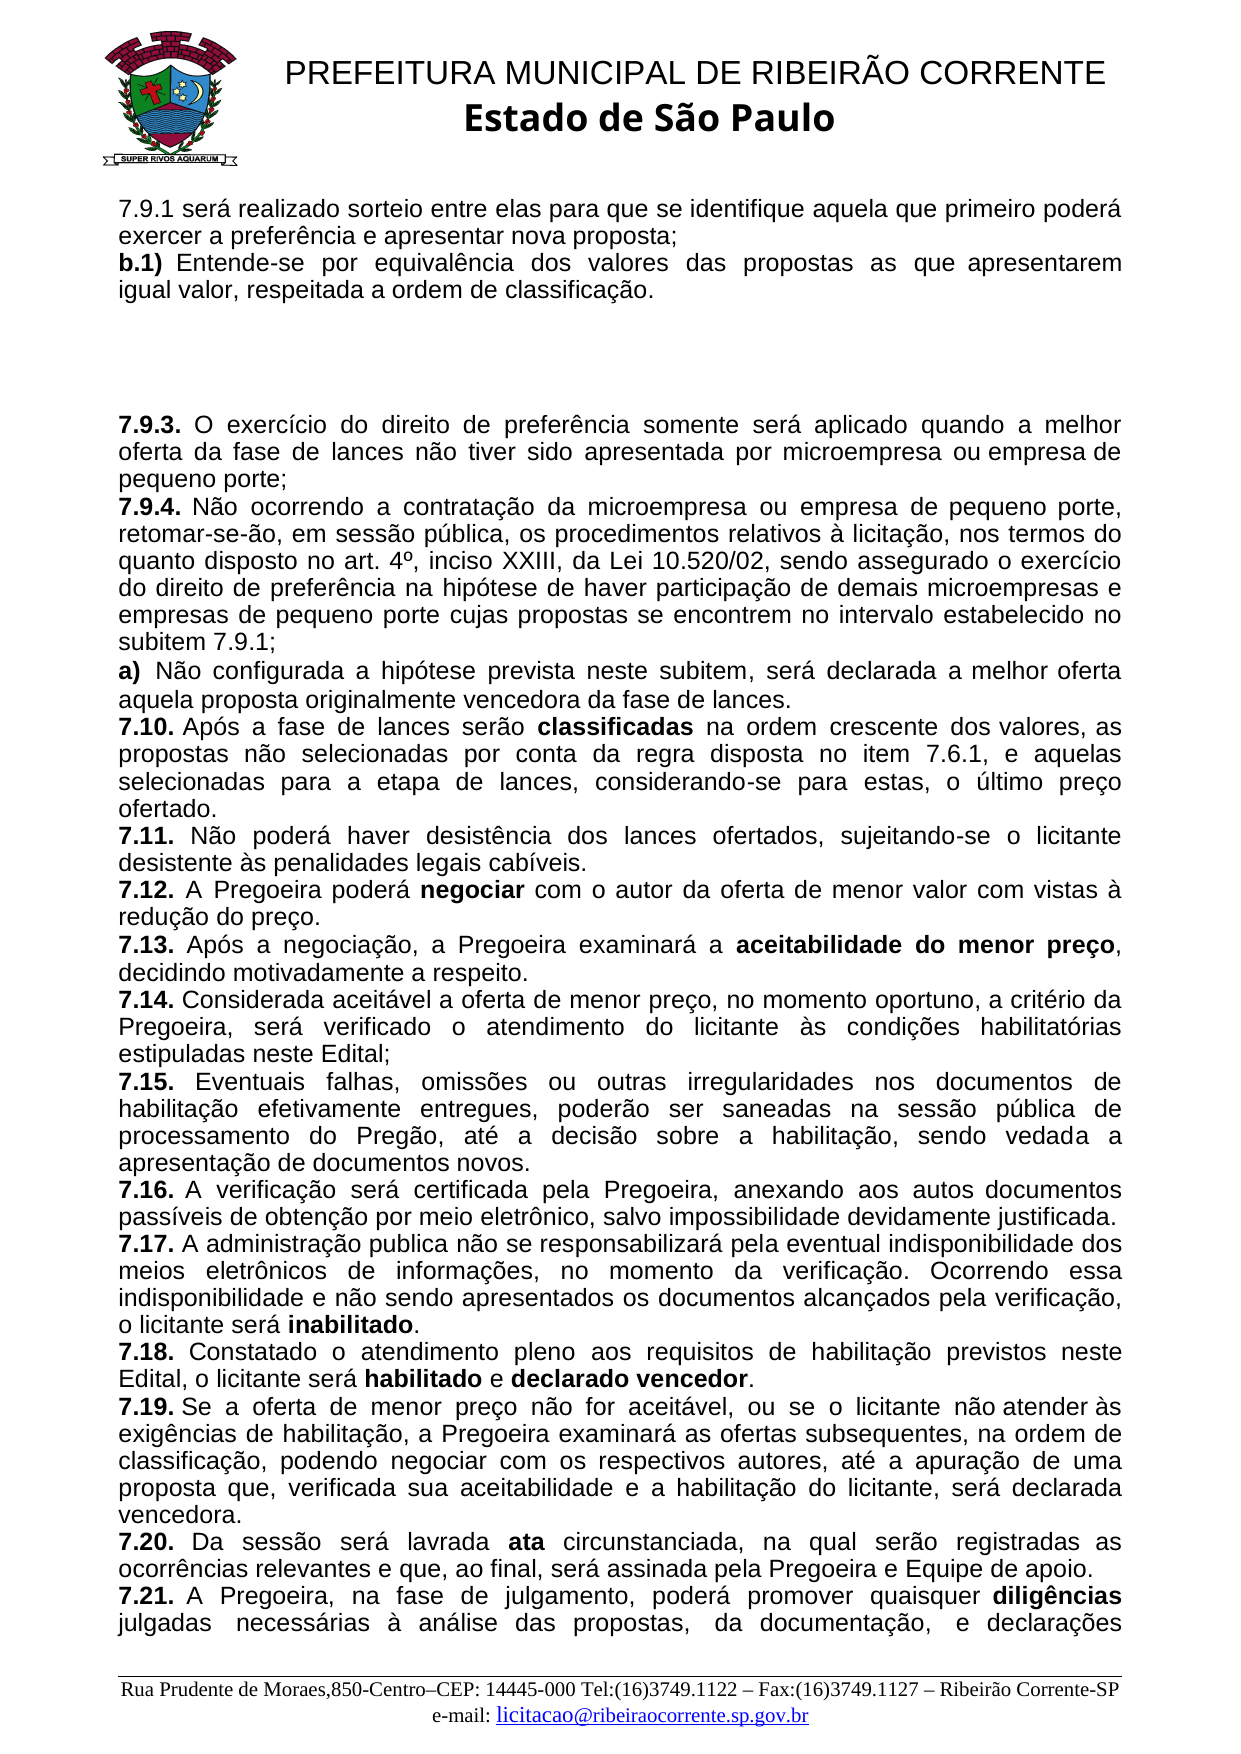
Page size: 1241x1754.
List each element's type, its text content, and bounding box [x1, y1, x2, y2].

text 7.10. Após a fase de lances serão classificadas na ordem crescente dos valores, as propostas não selecionadas por conta da regra disposta no item 7.6.1, e aquelas selecionadas para a etapa de lances, considerando-se para estas, o último preço ofertado. [118, 714, 1122, 822]
text 7.20. Da sessão será lavrada ata circunstanciada, na qual serão registradas as ocorrências relevantes e que, ao final, será assinada pela Pregoeira e Equipe de apoio. [118, 1529, 1122, 1583]
text 7.17. A administração publica não se responsabilizará pela eventual indisponibilidade dos meios eletrônicos de informações, no momento da verificação. Ocorrendo essa indisponibilidade e não sendo apresentados os documentos alcançados pela verificação, o licitante será inabilitado. [118, 1231, 1122, 1339]
text 7.11. Não poderá haver desistência dos lances ofertados, sujeitando-se o licitante desistente às penalidades legais cabíveis. [118, 822, 1122, 877]
text 7.16. A verificação será certificada pela Pregoeira, anexando aos autos documentos passíveis de obtenção por meio eletrônico, salvo impossibilidade devidamente justificada. [118, 1177, 1122, 1231]
text 7.18. Constatado o atendimento pleno aos requisitos de habilitação previstos neste Edital, o licitante será habilitado e declarado vencedor. [118, 1339, 1122, 1393]
text 7.12. A Pregoeira poderá negociar com o autor da oferta de menor valor com vistas à redução do preço. [118, 877, 1122, 931]
picture [102, 31, 238, 166]
text 7.14. Considerada aceitável a oferta de menor preço, no momento oportuno, a critério da Pregoeira, será verificado o atendimento do licitante às condições habilitatórias estipuladas neste Edital; [118, 987, 1122, 1068]
text 7.9.4. Não ocorrendo a contratação da microempresa ou empresa de pequeno porte, retomar-se-ão, em sessão pública, os procedimentos relativos à licitação, nos termos do quanto disposto no art. 4º, inciso XXIII, da Lei 10.520/02, sendo assegurado o exercício do direito de preferência na hipótese de haver participação de demais microempresas e empresas de pequeno porte cujas propostas se encontrem no intervalo estabelecido no subitem 7.9.1; [118, 494, 1122, 656]
text 7.9.3. O exercício do direito de preferência somente será aplicado quando a melhor oferta da fase de lances não tiver sido apresentada por microempresa ou empresa de pequeno porte; [118, 412, 1122, 493]
text 7.13. Após a negociação, a Pregoeira examinará a aceitabilidade do menor preço, decidindo motivadamente a respeito. [118, 931, 1122, 987]
text a) Não configurada a hipótese prevista neste subitem, será declarada a melhor oferta aquela proposta originalmente vencedora da fase de lances. [118, 656, 1122, 714]
text 7.15. Eventuais falhas, omissões ou outras irregularidades nos documentos de habilitação efetivamente entregues, poderão ser saneadas na sessão pública de processamento do Pregão, até a decisão sobre a habilitação, sendo vedada a apresentação de documentos novos. [118, 1068, 1122, 1177]
text 7.19. Se a oferta de menor preço não for aceitável, ou se o licitante não atender às exigências de habilitação, a Pregoeira examinará as ofertas subsequentes, na ordem de classificação, podendo negociar com os respectivos autores, até a apuração de uma proposta que, verificada sua aceitabilidade e a habilitação do licitante, será declarada vencedora. [118, 1393, 1122, 1529]
text b.1) Entende-se por equivalência dos valores das propostas as que apresentarem igual valor, respeitada a ordem de classificação. [118, 249, 1122, 304]
